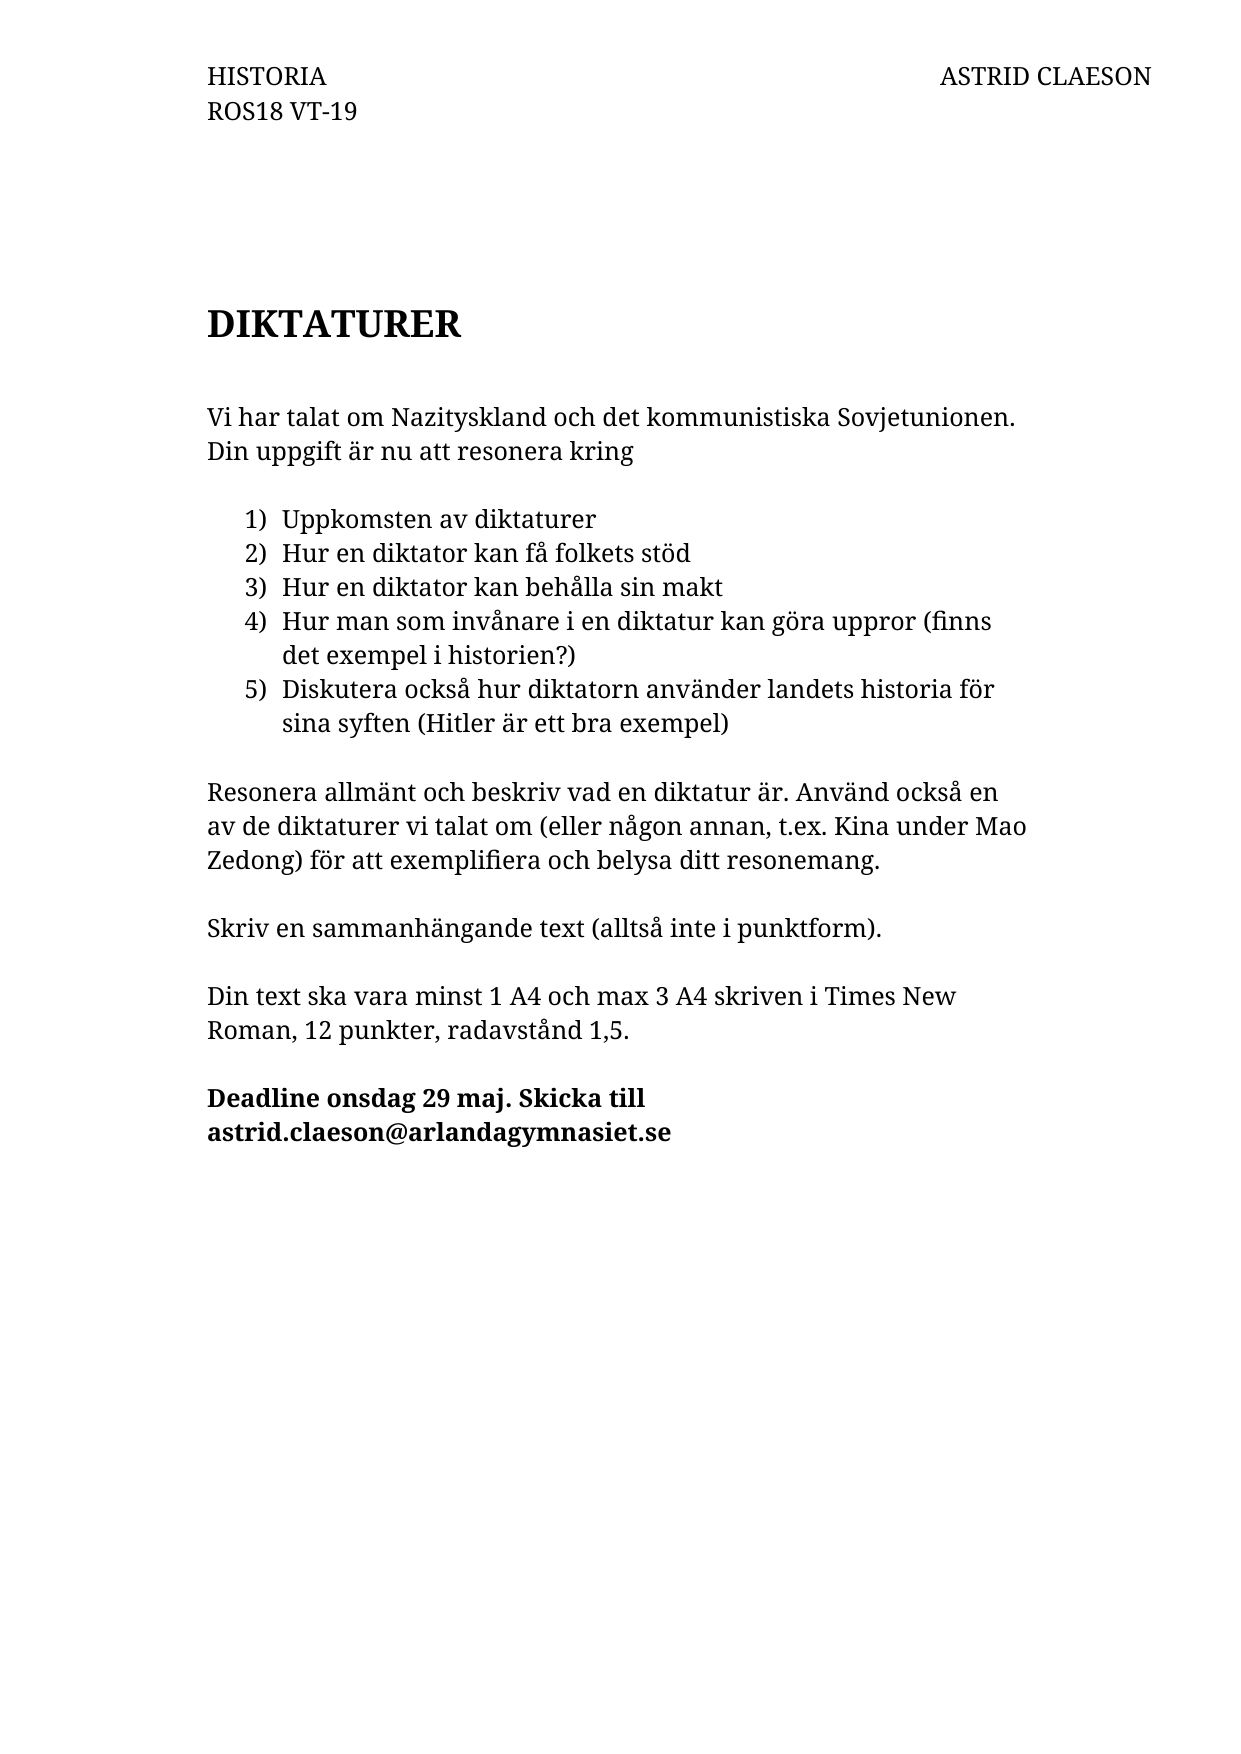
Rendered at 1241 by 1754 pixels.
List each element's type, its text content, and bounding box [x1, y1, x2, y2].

list Hur en diktator kan få folkets stöd [244, 536, 1033, 570]
text Din text ska vara minst 1 A4 och max 3 A4 skriven i Times New Roman, 12 punkter, radavstånd 1,5. [207, 979, 1033, 1047]
list Uppkomsten av diktaturer [244, 502, 1033, 536]
list Hur man som invånare i en diktatur kan göra uppror (finns det exempel i historien?) [244, 604, 1033, 672]
text DIKTATURER [207, 297, 1033, 348]
list Hur en diktator kan behålla sin makt [244, 570, 1033, 604]
text Resonera allmänt och beskriv vad en diktatur är. Använd också en av de diktaturer vi talat om (eller någon annan, t.ex. Kina under Mao Zedong) för att exemplifiera och belysa ditt resonemang. [207, 774, 1033, 876]
text Deadline onsdag 29 maj. Skicka till astrid.claeson@arlandagymnasiet.se [207, 1081, 1033, 1149]
text Skriv en sammanhängande text (alltså inte i punktform). [207, 911, 1033, 944]
list Diskutera också hur diktatorn använder landets historia för sina syften (Hitler är ett bra exempel) [244, 672, 1033, 740]
text Vi har talat om Nazityskland och det kommunistiska Sovjetunionen. Din uppgift är nu att resonera kring [207, 399, 1033, 468]
